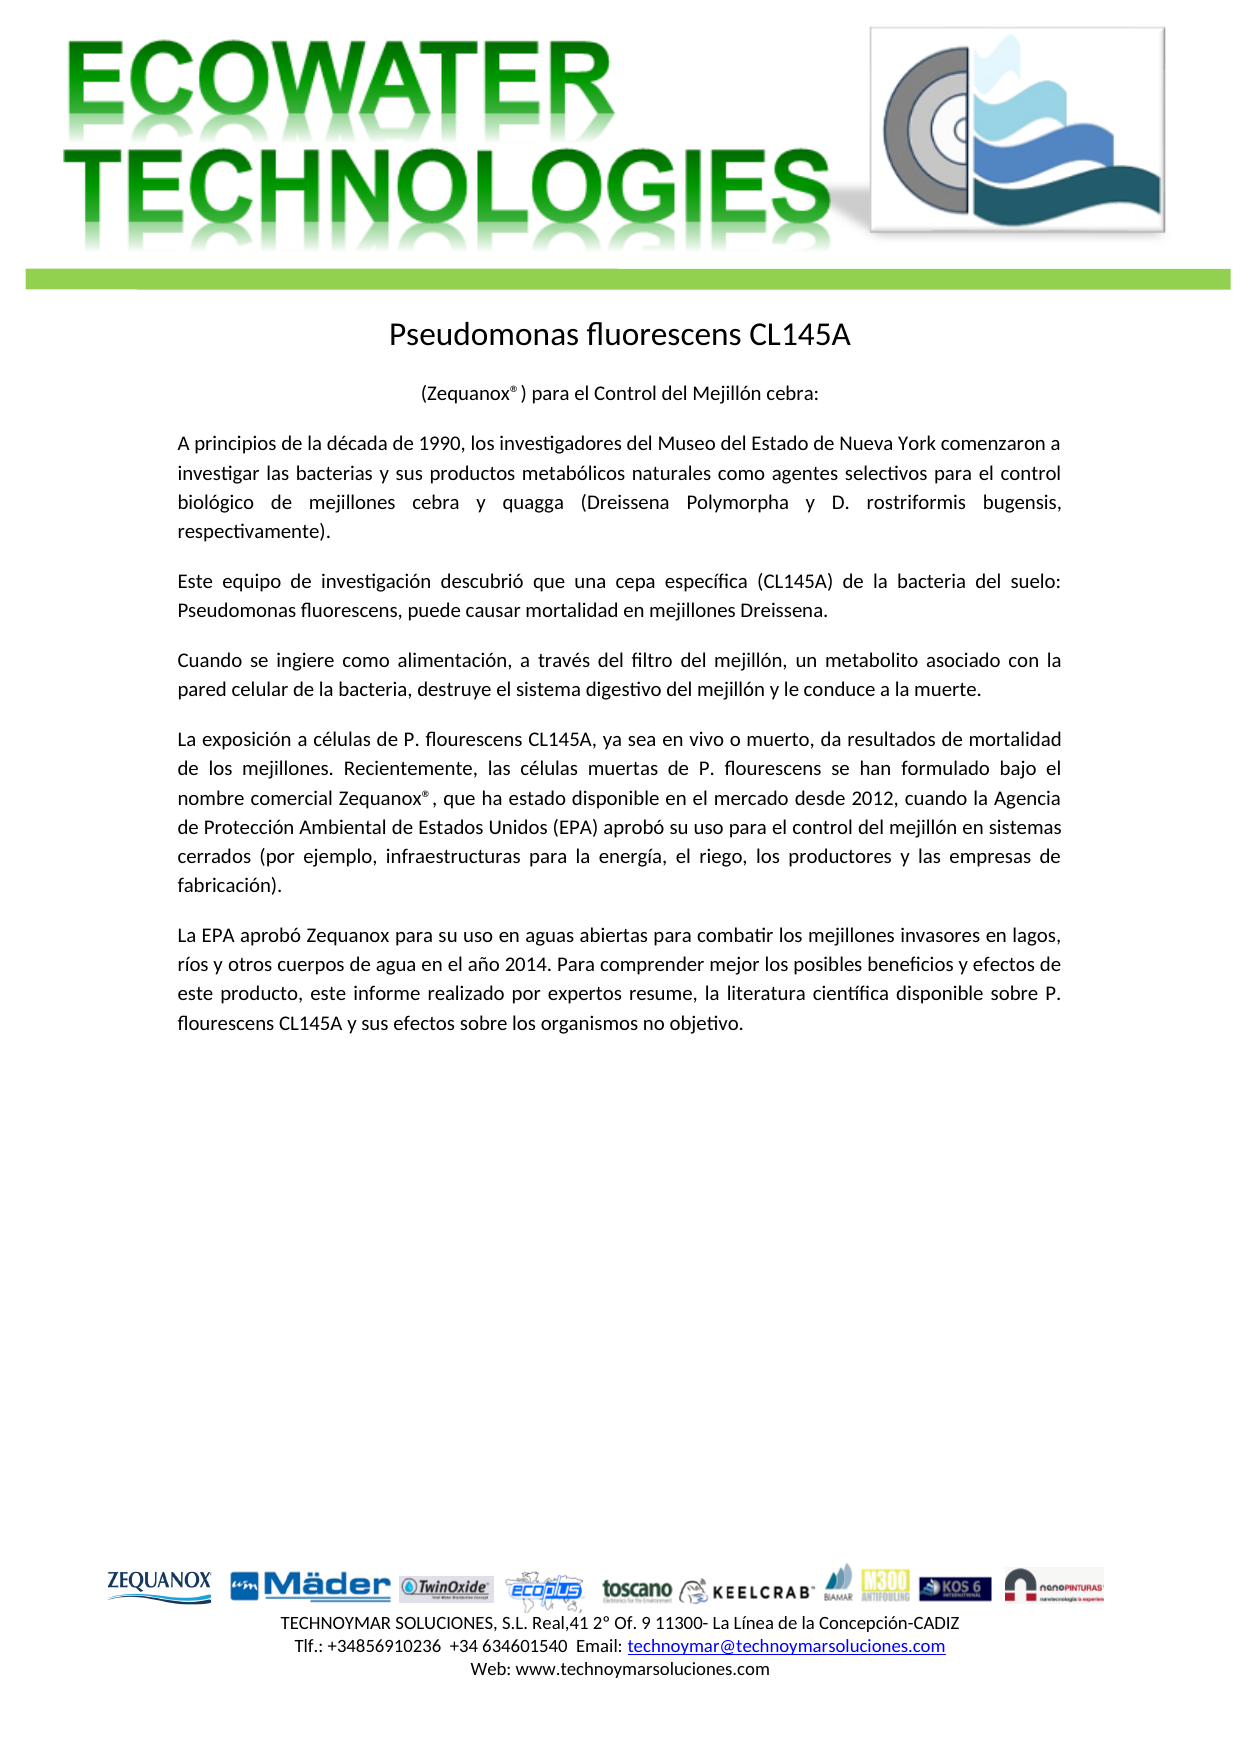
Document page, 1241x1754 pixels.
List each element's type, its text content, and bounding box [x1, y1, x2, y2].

text La exposición a células de P. flourescens CL145A, ya sea en vivo o muerto, da resultados de mortalidad de los mejillones. Recientemente, las células muertas de P. flourescens se han formulado bajo el nombre comercial Zequanox®, que ha estado disponible en el mercado desde 2012, cuando la Agencia de Protección Ambiental de Estados Unidos (EPA) aprobó su uso para el control del mejillón en sistemas cerrados (por ejemplo, infraestructuras para la energía, el riego, los productores y las empresas de fabricación). [177, 726, 1063, 898]
text (Zequanox®) para el Control del Mejillón cebra: [177, 381, 1063, 406]
picture [62, 25, 1178, 263]
text La EPA aprobó Zequanox para su uso en aguas abiertas para combatir los mejillones invasores en lagos, ríos y otros cuerpos de agua en el año 2014. Para comprender mejor los posibles beneficios y efectos de este producto, este informe realizado por expertos resume, la literatura científica disponible sobre P. flourescens CL145A y sus efectos sobre los organismos no objetivo. [177, 922, 1063, 1035]
picture [105, 1569, 212, 1604]
text Cuando se ingiere como alimentación, a través del filtro del mejillón, un metabolito asociado con la pared celular de la bacteria, destruye el sistema digestivo del mejillón y le conduce a la muerte. [177, 647, 1063, 702]
text A principios de la década de 1990, los investigadores del Museo del Estado de Nueva York comenzaron a investigar las bacterias y sus productos metabólicos naturales como agentes selectivos para el control biológico de mejillones cebra y quagga (Dreissena Polymorpha y D. rostriformis bugensis, respectivamente). [177, 431, 1063, 543]
text Este equipo de investigación descubrió que una cepa específica (CL145A) de la bacteria del suelo: Pseudomonas fluorescens, puede causar mortalidad en mejillones Dreissena. [177, 568, 1063, 623]
picture [228, 1555, 1104, 1612]
text Pseudomonas fluorescens CL145A [177, 313, 1063, 354]
